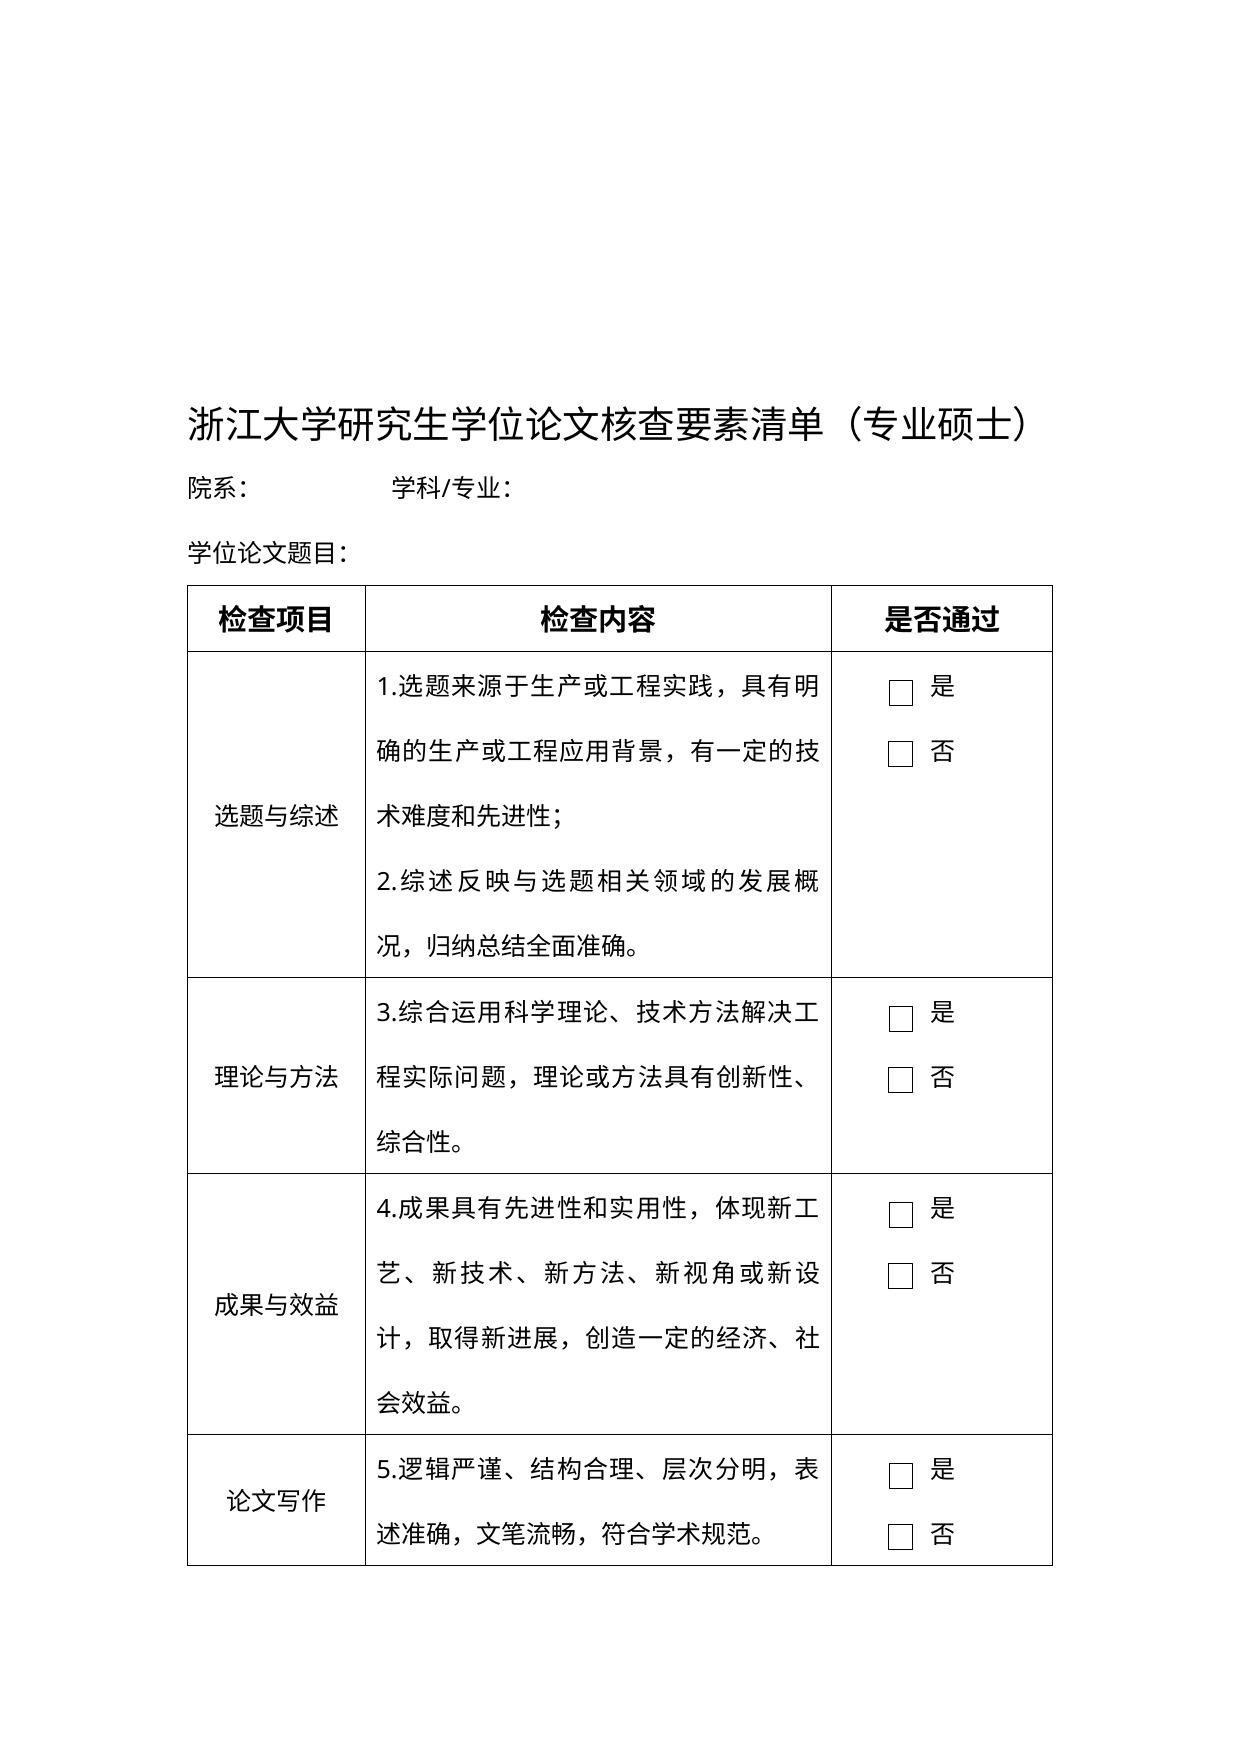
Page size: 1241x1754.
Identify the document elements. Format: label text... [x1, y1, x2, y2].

table_cell 是 否 [832, 652, 1052, 977]
table_cell 3.综合运用科学理论、技术方法解决工程实际问题，理论或方法具有创新性、综合性。 [366, 978, 831, 1173]
table_header 是否通过 [832, 586, 1052, 651]
text 浙江大学研究生学位论文核查要素清单（专业硕士） [187, 389, 1053, 454]
table_cell 理论与方法 [188, 978, 365, 1173]
text 学位论文题目： [187, 519, 1053, 584]
table_cell 选题与综述 [188, 652, 365, 977]
table_header 检查内容 [366, 586, 831, 651]
table_cell 论文写作 [188, 1435, 365, 1565]
table_header 检查项目 [188, 586, 365, 651]
table_cell 1.选题来源于生产或工程实践，具有明确的生产或工程应用背景，有一定的技术难度和先进性； 2.综述反映与选题相关领域的发展概况，归纳总结全面准确。 [366, 652, 831, 977]
table_cell 是 否 [832, 1435, 1052, 1565]
table_cell 是 否 [832, 1174, 1052, 1434]
table_cell 是 否 [832, 978, 1052, 1173]
table_cell 5.逻辑严谨、结构合理、层次分明，表述准确，文笔流畅，符合学术规范。 [366, 1435, 831, 1565]
table_cell 4.成果具有先进性和实用性，体现新工艺、新技术、新方法、新视角或新设计，取得新进展，创造一定的经济、社会效益。 [366, 1174, 831, 1434]
text 院系： 学科/专业： [187, 454, 1053, 519]
table_cell 成果与效益 [188, 1174, 365, 1434]
